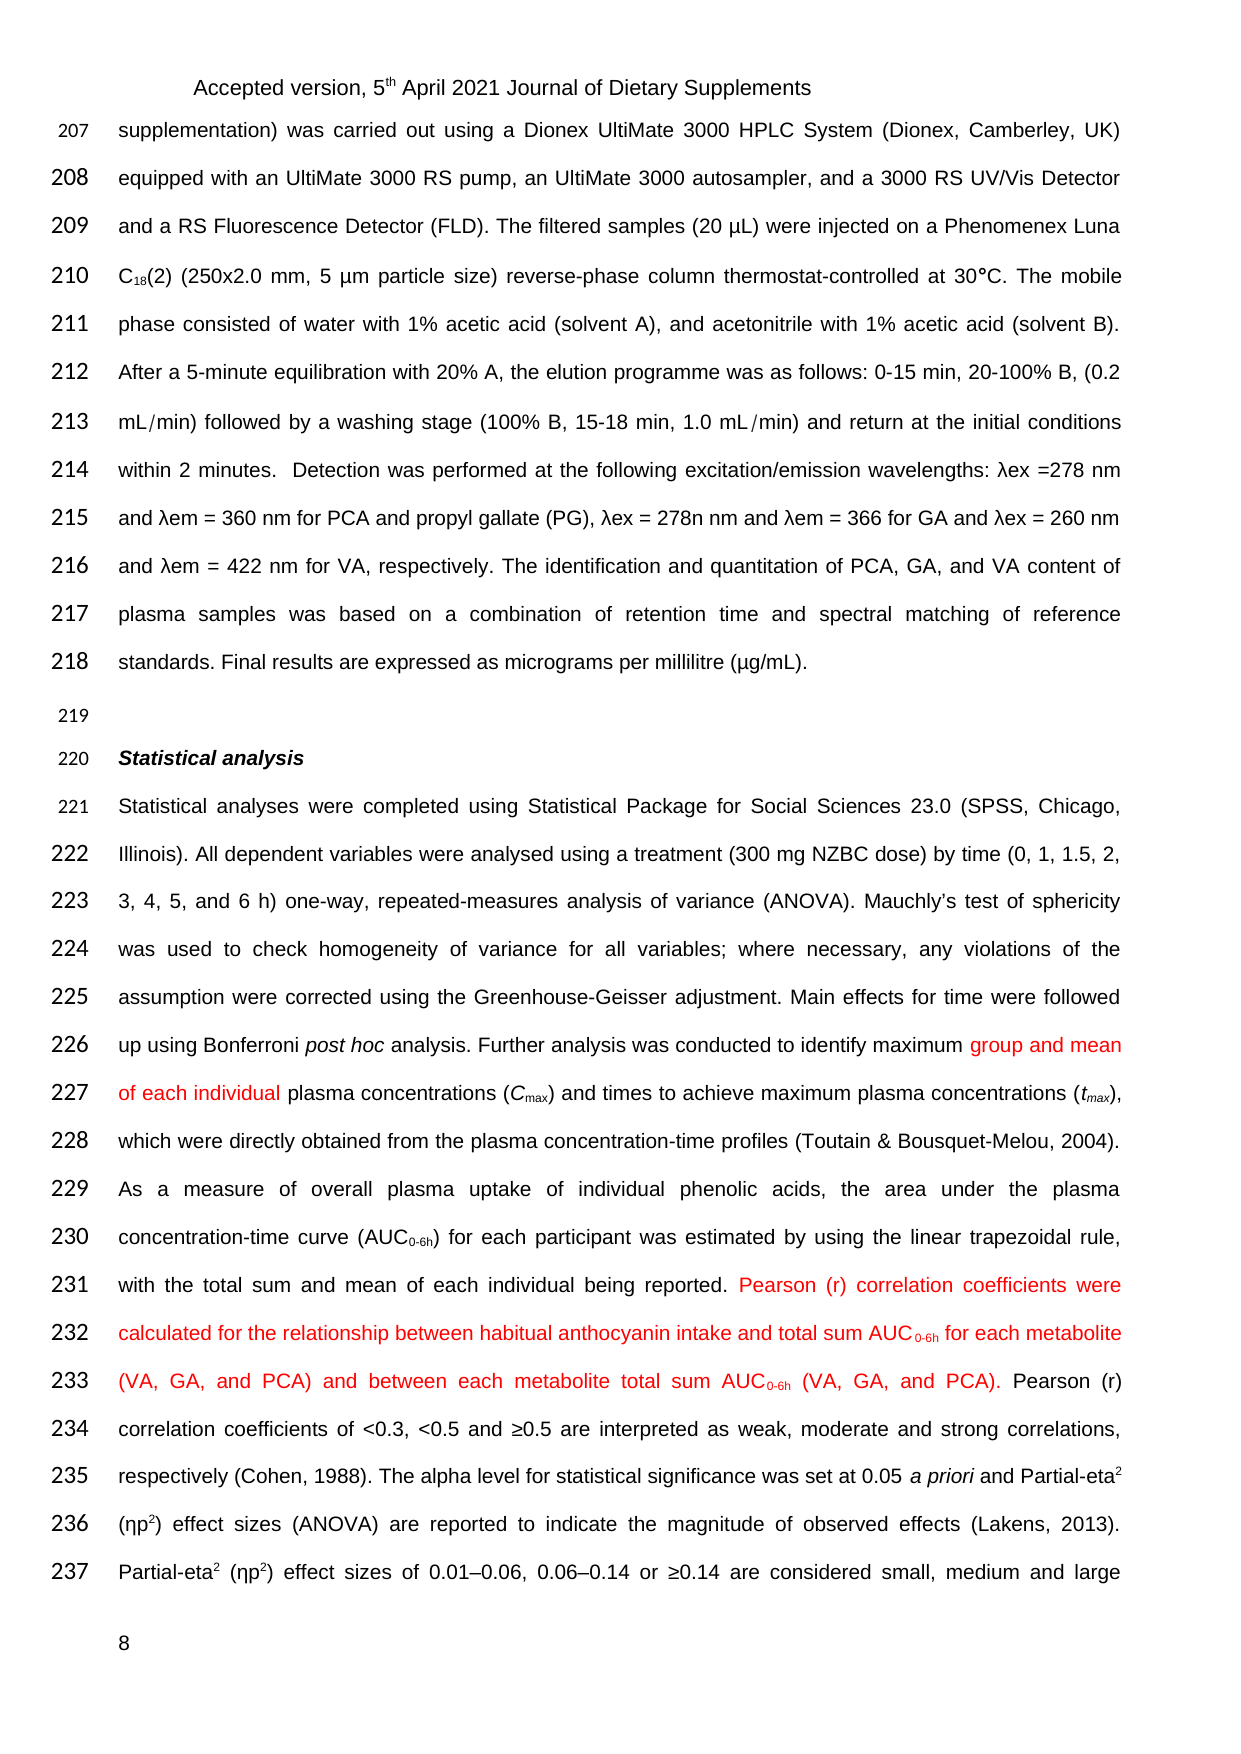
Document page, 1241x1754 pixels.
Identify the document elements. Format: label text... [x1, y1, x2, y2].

text Statistical analysis [118, 746, 1122, 769]
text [118, 793, 1122, 1584]
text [118, 118, 1122, 674]
